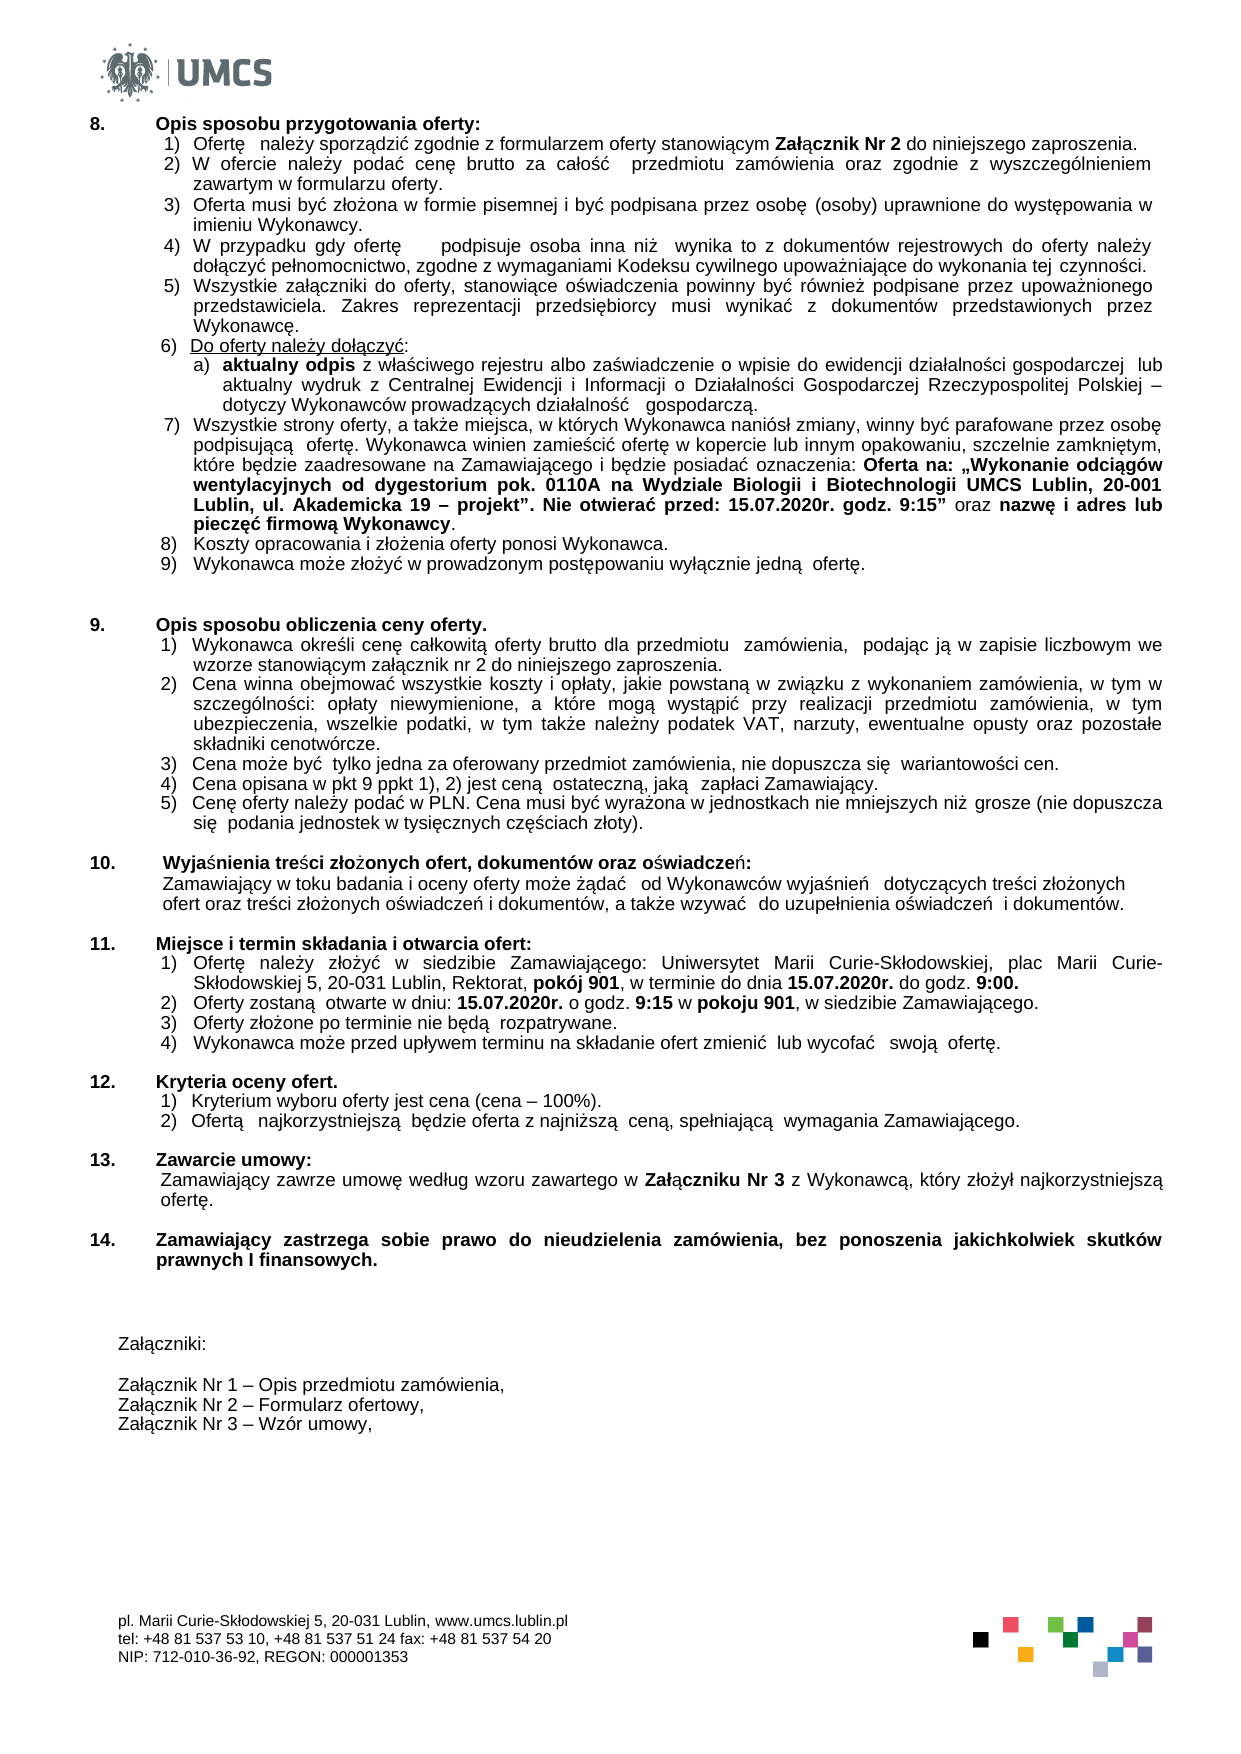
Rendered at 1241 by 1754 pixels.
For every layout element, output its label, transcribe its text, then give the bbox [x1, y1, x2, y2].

subtitle Zamawiający zastrzega sobie prawo do nieudzielenia zamówienia, bez ponoszenia jakichkolwiek skutków prawnych I finansowych. [89, 1230, 1163, 1270]
subtitle Kryteria oceny ofert. [89, 1072, 1163, 1092]
subtitle Opis sposobu obliczenia ceny oferty. [89, 615, 1163, 635]
subtitle Zawarcie umowy: [89, 1151, 1163, 1171]
list Wszystkie załączniki do oferty, stanowiące oświadczenia powinny być również podpisane przez upoważnionego przedstawiciela. Zakres reprezentacji przedsiębiorcy musi wynikać z dokumentów przedstawionych przez Wykonawcę. [163, 277, 1153, 336]
list W przypadku gdy ofertę podpisuje osoba inna niż wynika to z dokumentów rejestrowych do oferty należy dołączyć pełnomocnictwo, zgodne z wymaganiami Kodeksu cywilnego upoważniające do wykonania tej czynności. [164, 237, 1153, 277]
list W ofercie należy podać cenę brutto za całość przedmiotu zamówienia oraz zgodnie z wyszczególnieniem zawartym w formularzu oferty. [164, 155, 1152, 194]
list Oferta musi być złożona w formie pisemnej i być podpisana przez osobę (osoby) uprawnione do występowania w imieniu Wykonawcy. [164, 196, 1153, 236]
list Ofertę należy sporządzić zgodnie z formularzem oferty stanowiącym Załącznik Nr 2 do niniejszego zaproszenia. [163, 134, 1163, 154]
text Zamawiający w toku badania i oceny oferty może żądać od Wykonawców wyjaśnień dotyczących treści złożonych ofert oraz treści złożonych oświadczeń i dokumentów, a także wzywać do uzupełnienia oświadczeń i dokumentów. [162, 875, 1163, 914]
list Ofertę należy złożyć w siedzibie Zamawiającego: Uniwersytet Marii Curie-Skłodowskiej, plac Marii Curie- Skłodowskiej 5, 20-031 Lublin, Rektorat, pokój 901, w terminie do dnia 15.07.2020r. do godz. 9:00. [160, 954, 1163, 994]
list Wszystkie strony oferty, a także miejsca, w których Wykonawca naniósł zmiany, winny być parafowane przez osobę podpisującą ofertę. Wykonawca winien zamieścić ofertę w kopercie lub innym opakowaniu, szczelnie zamkniętym, które będzie zaadresowane na Zamawiającego i będzie posiadać oznaczenia: Oferta na: „Wykonanie odciągów wentylacyjnych od dygestorium pok. 0110A na Wydziale Biologii i Biotechnologii UMCS Lublin, 20-001 Lublin, ul. Akademicka 19 – projekt”. Nie otwierać przed: 15.07.2020r. godz. 9:15” oraz nazwę i adres lub pieczęć firmową Wykonawcy. [163, 416, 1163, 535]
subtitle Miejsce i termin składania i otwarcia ofert: [89, 934, 1163, 954]
list Oferty złożone po terminie nie będą rozpatrywane. [160, 1013, 1163, 1033]
list Cena winna obejmować wszystkie koszty i opłaty, jakie powstaną w związku z wykonaniem zamówienia, w tym w szczególności: opłaty niewymienione, a które mogą wystąpić przy realizacji przedmiotu zamówienia, w tym ubezpieczenia, wszelkie podatki, w tym także należny podatek VAT, narzuty, ewentualne opusty oraz pozostałe składniki cenotwórcze. [160, 675, 1163, 754]
text Załączniki: [118, 1334, 1163, 1354]
text Załącznik Nr 1 – Opis przedmiotu zamówienia, Załącznik Nr 2 – Formularz ofertowy, Załącznik Nr 3 – Wzór umowy, [118, 1375, 506, 1435]
list Wykonawca może przed upływem terminu na składanie ofert zmienić lub wycofać swoją ofertę. [160, 1033, 1163, 1053]
list Wykonawca może złożyć w prowadzonym postępowaniu wyłącznie jedną ofertę. [160, 554, 1163, 574]
list Cena opisana w pkt 9 ppkt 1), 2) jest ceną ostateczną, jaką zapłaci Zamawiający. [160, 774, 1163, 794]
list Zamawiający zawrze umowę według wzoru zawartego w Załączniku Nr 3 z Wykonawcą, który złożył najkorzystniejszą ofertę. [160, 1171, 1163, 1210]
list Wykonawca określi cenę całkowitą oferty brutto dla przedmiotu zamówienia, podając ją w zapisie liczbowym we wzorze stanowiącym załącznik nr 2 do niniejszego zaproszenia. [160, 635, 1163, 675]
list Cena może być tylko jedna za oferowany przedmiot zamówienia, nie dopuszcza się wariantowości cen. [160, 754, 1163, 774]
picture [973, 1617, 1153, 1677]
list Oferty zostaną otwarte w dniu: 15.07.2020r. o godz. 9:15 w pokoju 901, w siedzibie Zamawiającego. [160, 994, 1163, 1013]
list aktualny odpis z właściwego rejestru albo zaświadczenie o wpisie do ewidencji działalności gospodarczej lub aktualny wydruk z Centralnej Ewidencji i Informacji o Działalności Gospodarczej Rzeczypospolitej Polskiej – dotyczy Wykonawców prowadzących działalność gospodarczą. [193, 356, 1163, 416]
list Kryterium wyboru oferty jest cena (cena – 100%). [160, 1092, 1163, 1112]
list Koszty opracowania i złożenia oferty ponosi Wykonawca. [160, 535, 1163, 554]
subtitle Wyjaśnienia treści złożonych ofert, dokumentów oraz oświadczeń: [89, 853, 1163, 873]
list Do oferty należy dołączyć: [160, 336, 1163, 356]
list Ofertą najkorzystniejszą będzie oferta z najniższą ceną, spełniającą wymagania Zamawiającego. [160, 1112, 1163, 1132]
picture [100, 43, 272, 102]
list Cenę oferty należy podać w PLN. Cena musi być wyrażona w jednostkach nie mniejszych niż grosze (nie dopuszcza się podania jednostek w tysięcznych częściach złoty). [160, 794, 1163, 834]
subtitle Opis sposobu przygotowania oferty: [89, 115, 1163, 134]
